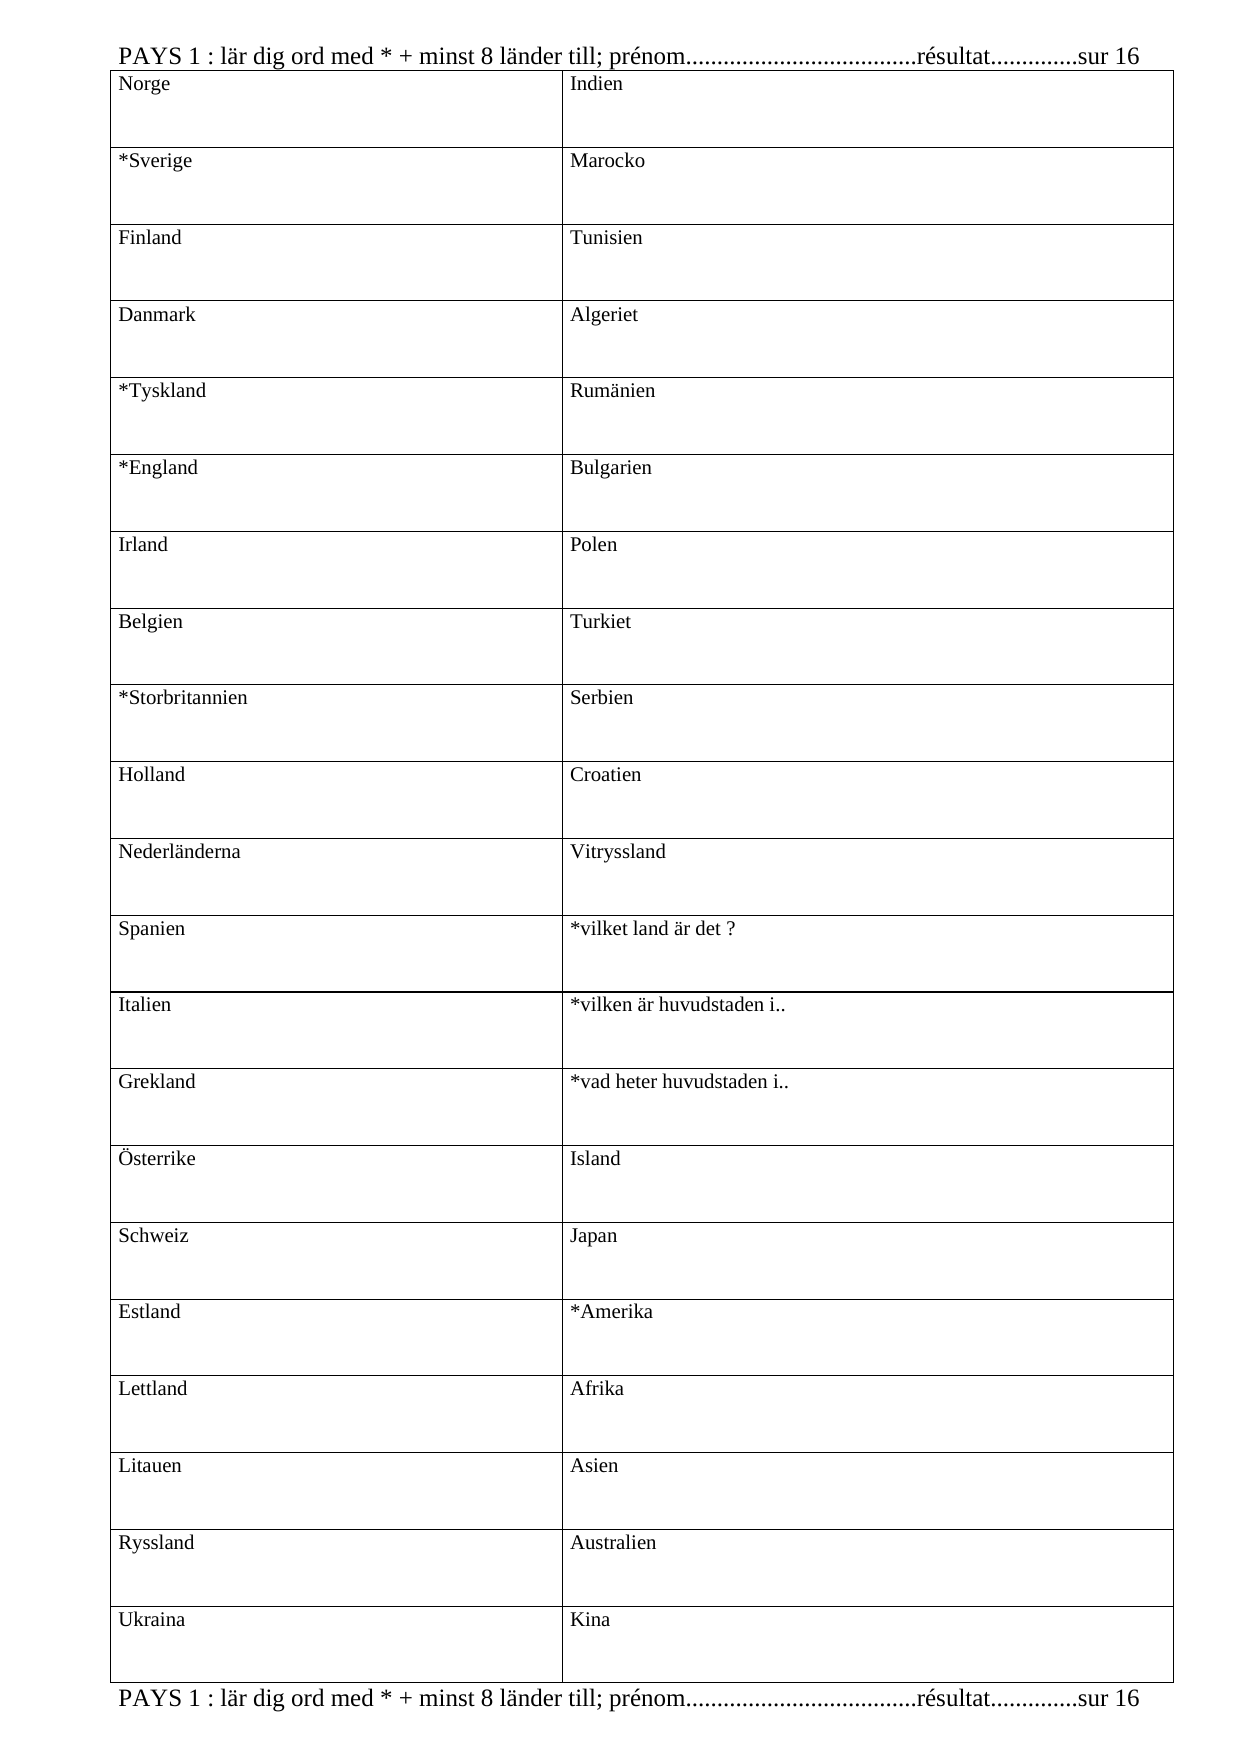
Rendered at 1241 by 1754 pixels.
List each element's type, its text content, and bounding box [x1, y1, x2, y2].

table_cell *vilken är huvudstaden i.. [563, 993, 1173, 1068]
table_cell Holland [111, 762, 562, 838]
table_cell *vad heter huvudstaden i.. [563, 1069, 1173, 1145]
table_cell Schweiz [111, 1223, 562, 1298]
table_cell Estland [111, 1300, 562, 1375]
table_cell Finland [111, 225, 562, 300]
table_cell Croatien [563, 762, 1173, 838]
table_header Norge [111, 71, 562, 147]
table_cell Turkiet [563, 609, 1173, 684]
table_cell Belgien [111, 609, 562, 684]
table_cell Marocko [563, 148, 1173, 224]
table_cell *vilket land är det ? [563, 916, 1173, 991]
table_cell Japan [563, 1223, 1173, 1298]
table_cell Kina [563, 1607, 1173, 1682]
table_cell *Storbritannien [111, 685, 562, 761]
table_cell Tunisien [563, 225, 1173, 300]
table_cell Bulgarien [563, 455, 1173, 531]
table_cell Spanien [111, 916, 562, 991]
table_cell Lettland [111, 1376, 562, 1452]
table_header Indien [563, 71, 1173, 147]
table_cell *England [111, 455, 562, 531]
table_cell Australien [563, 1530, 1173, 1606]
table_cell Ukraina [111, 1607, 562, 1682]
table_cell Asien [563, 1453, 1173, 1529]
table_cell *Amerika [563, 1300, 1173, 1375]
table_cell *Tyskland [111, 378, 562, 454]
table_cell Polen [563, 532, 1173, 607]
text PAYS 1 : lär dig ord med * + minst 8 länder till; prénom.....................................résultat..............sur 16 [118, 41, 1199, 70]
table_cell Danmark [111, 301, 562, 377]
table_cell Afrika [563, 1376, 1173, 1452]
table_cell Italien [111, 993, 562, 1068]
table_cell Irland [111, 532, 562, 607]
table_cell Österrike [111, 1146, 562, 1222]
text PAYS 1 : lär dig ord med * + minst 8 länder till; prénom.....................................résultat..............sur 16 [118, 1683, 1199, 1712]
table_cell Serbien [563, 685, 1173, 761]
table_cell Nederländerna [111, 839, 562, 914]
table_cell *Sverige [111, 148, 562, 224]
table_cell Vitryssland [563, 839, 1173, 914]
table_cell Algeriet [563, 301, 1173, 377]
table_cell Grekland [111, 1069, 562, 1145]
table_cell Island [563, 1146, 1173, 1222]
table_cell Rumänien [563, 378, 1173, 454]
table_cell Ryssland [111, 1530, 562, 1606]
table_cell Litauen [111, 1453, 562, 1529]
